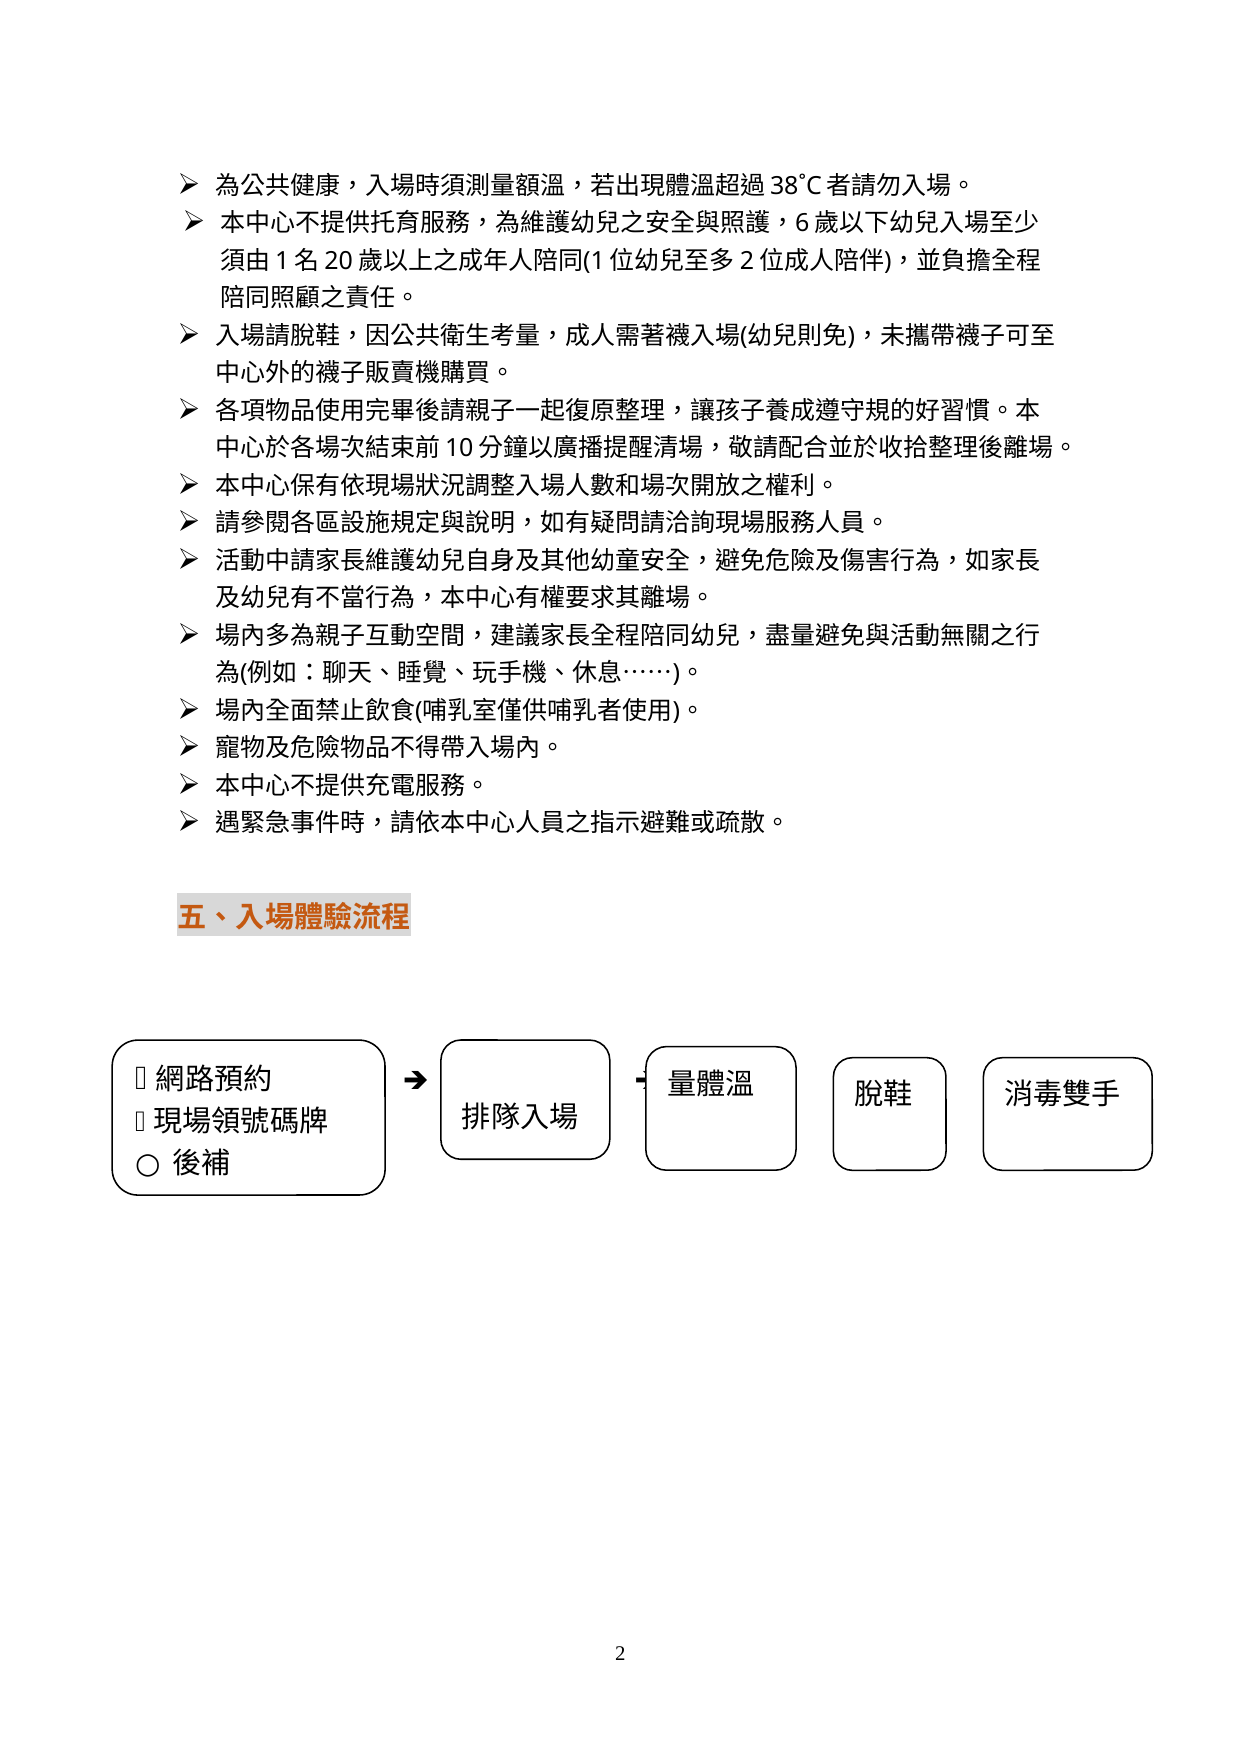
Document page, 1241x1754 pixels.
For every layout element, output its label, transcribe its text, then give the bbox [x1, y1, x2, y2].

list 本中心不提供充電服務。 [177, 764, 1063, 802]
list 場內全面禁止飲食(哺乳室僅供哺乳者使用)。 [177, 689, 1063, 727]
list 活動中請家長維護幼兒自身及其他幼童安全，避免危險及傷害行為，如家長及幼兒有不當行為，本中心有權要求其離場。 [177, 539, 1063, 614]
text 五、入場體驗流程 [177, 877, 1063, 952]
list 入場請脫鞋，因公共衛生考量，成人需著襪入場(幼兒則免)，未攜帶襪子可至中心外的襪子販賣機購買。 [177, 314, 1063, 389]
list 為公共健康，入場時須測量額溫，若出現體溫超過38˚C者請勿入場。 [177, 164, 1063, 202]
list 遇緊急事件時，請依本中心人員之指示避難或疏散。 [177, 802, 1063, 839]
list 各項物品使用完畢後請親子一起復原整理，讓孩子養成遵守規的好習慣。本中心於各場次結束前10分鐘以廣播提醒清場，敬請配合並於收拾整理後離場。 [177, 389, 1063, 464]
list 請參閱各區設施規定與說明，如有疑問請洽詢現場服務人員。 [177, 502, 1063, 539]
list 寵物及危險物品不得帶入場內。 [177, 727, 1063, 764]
list 場內多為親子互動空間，建議家長全程陪同幼兒，盡量避免與活動無關之行為(例如：聊天、睡覺、玩手機、休息……)。 [177, 614, 1063, 689]
list 本中心保有依現場狀況調整入場人數和場次開放之權利。 [177, 464, 1063, 502]
list 本中心不提供托育服務，為維護幼兒之安全與照護，6歲以下幼兒入場至少須由1名20歲以上之成年人陪同(1位幼兒至多2位成人陪伴)，並負擔全程陪同照顧之責任。 [182, 202, 1063, 314]
